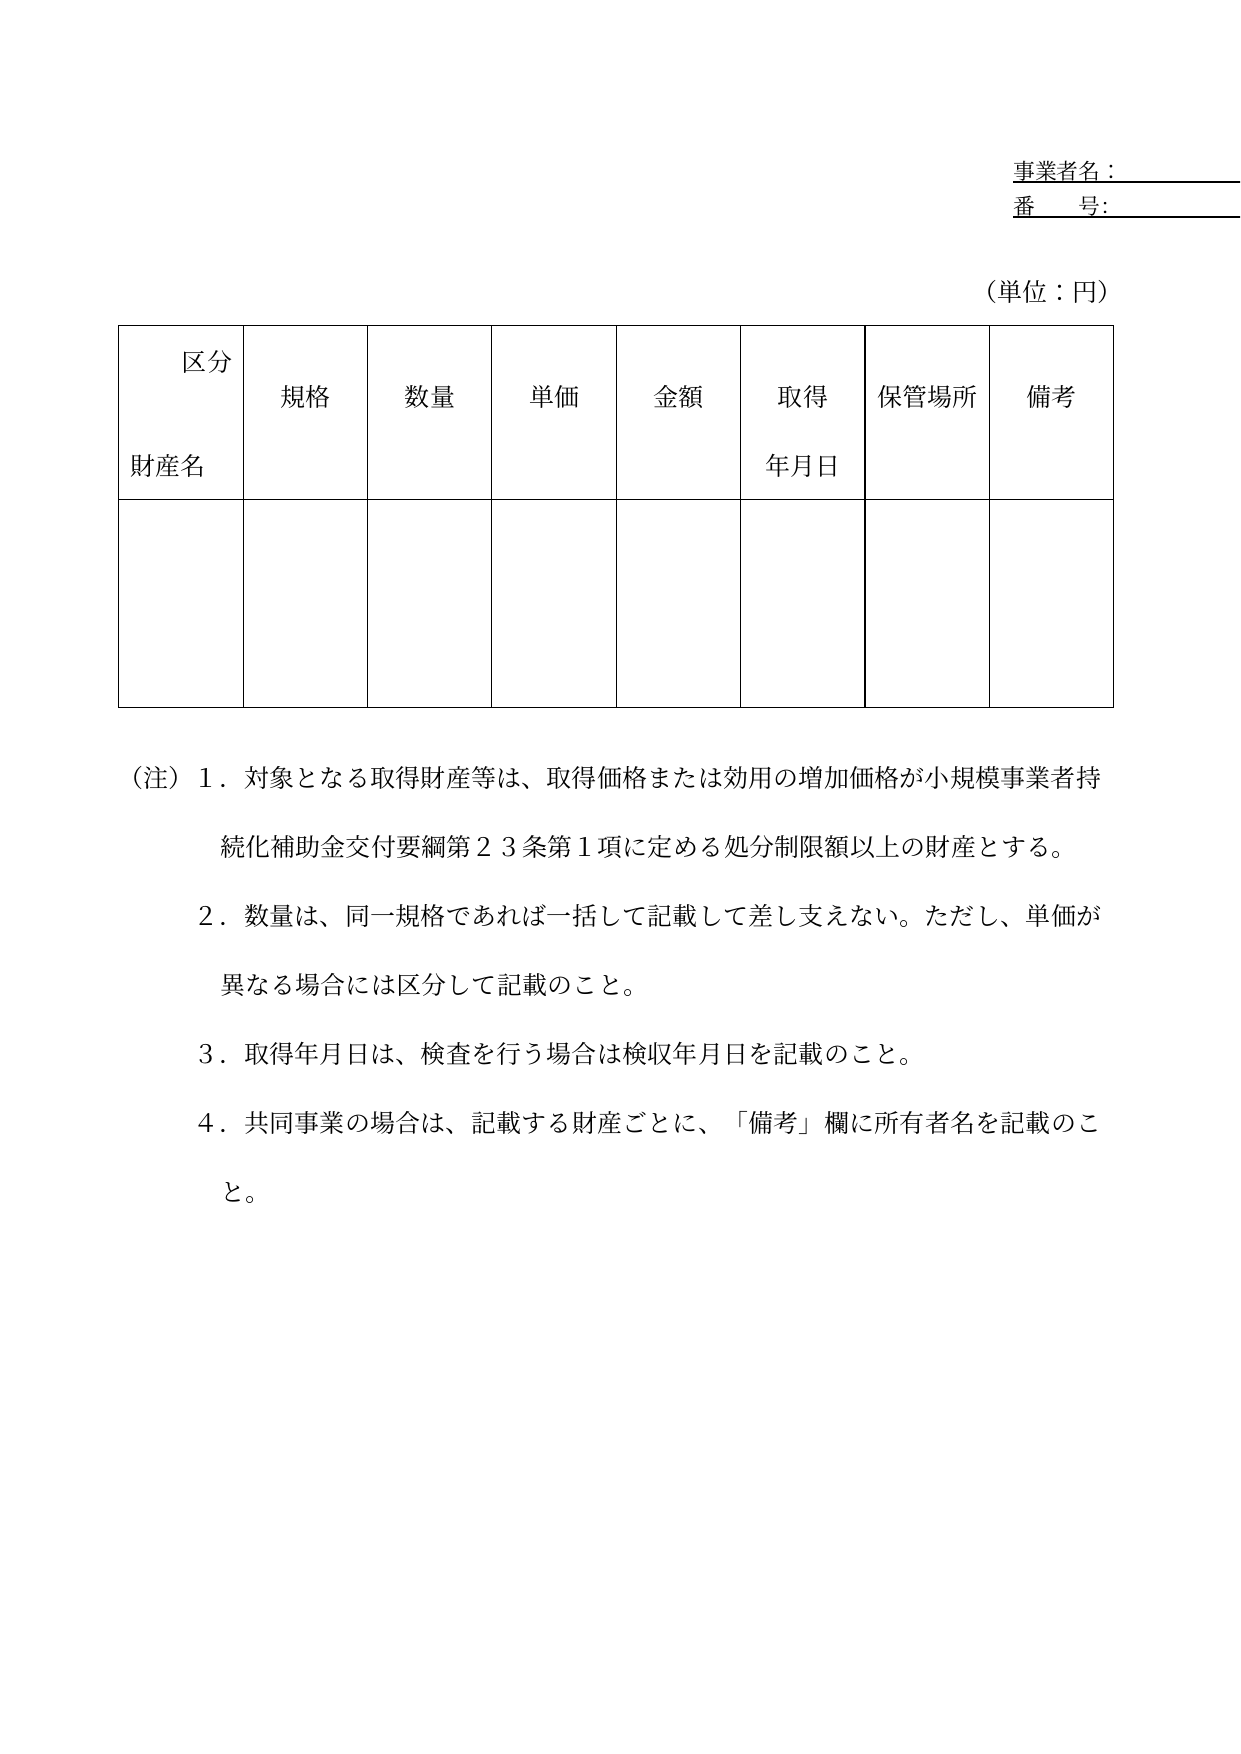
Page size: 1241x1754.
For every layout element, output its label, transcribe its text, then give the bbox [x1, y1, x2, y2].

table_cell [990, 500, 1113, 707]
table_cell [617, 500, 740, 707]
table_header 備考 [990, 326, 1113, 499]
table_cell [368, 500, 491, 707]
text ２．数量は、同一規格であれば一括して記載して差し支えない。ただし、単価が [118, 880, 1122, 949]
table_cell [119, 500, 243, 707]
text （注）１．対象となる取得財産等は、取得価格または効用の増加価格が小規模事業者持 [118, 742, 1122, 811]
text （単位：円） [118, 256, 1122, 325]
table_cell [244, 500, 367, 707]
table_cell [741, 500, 864, 707]
table_header 区分 財産名 [119, 326, 243, 499]
table_cell [492, 500, 616, 707]
table_header 規格 [244, 326, 367, 499]
table_header 金額 [617, 326, 740, 499]
table_cell [866, 500, 989, 707]
text 異なる場合には区分して記載のこと。 [118, 949, 1122, 1018]
text ３．取得年月日は、検査を行う場合は検収年月日を記載のこと。 [118, 1018, 1122, 1087]
table_header 数量 [368, 326, 491, 499]
text 続化補助金交付要綱第２３条第１項に定める処分制限額以上の財産とする。 [118, 811, 1122, 880]
text 番 号： [118, 187, 1122, 222]
text と。 [118, 1156, 1122, 1225]
table_header 単価 [492, 326, 616, 499]
table_header 取得 年月日 [741, 326, 864, 499]
text 事業者名： [118, 153, 1122, 187]
text ４．共同事業の場合は、記載する財産ごとに、「備考」欄に所有者名を記載のこ [118, 1087, 1122, 1156]
table_header 保管場所 [866, 326, 989, 499]
